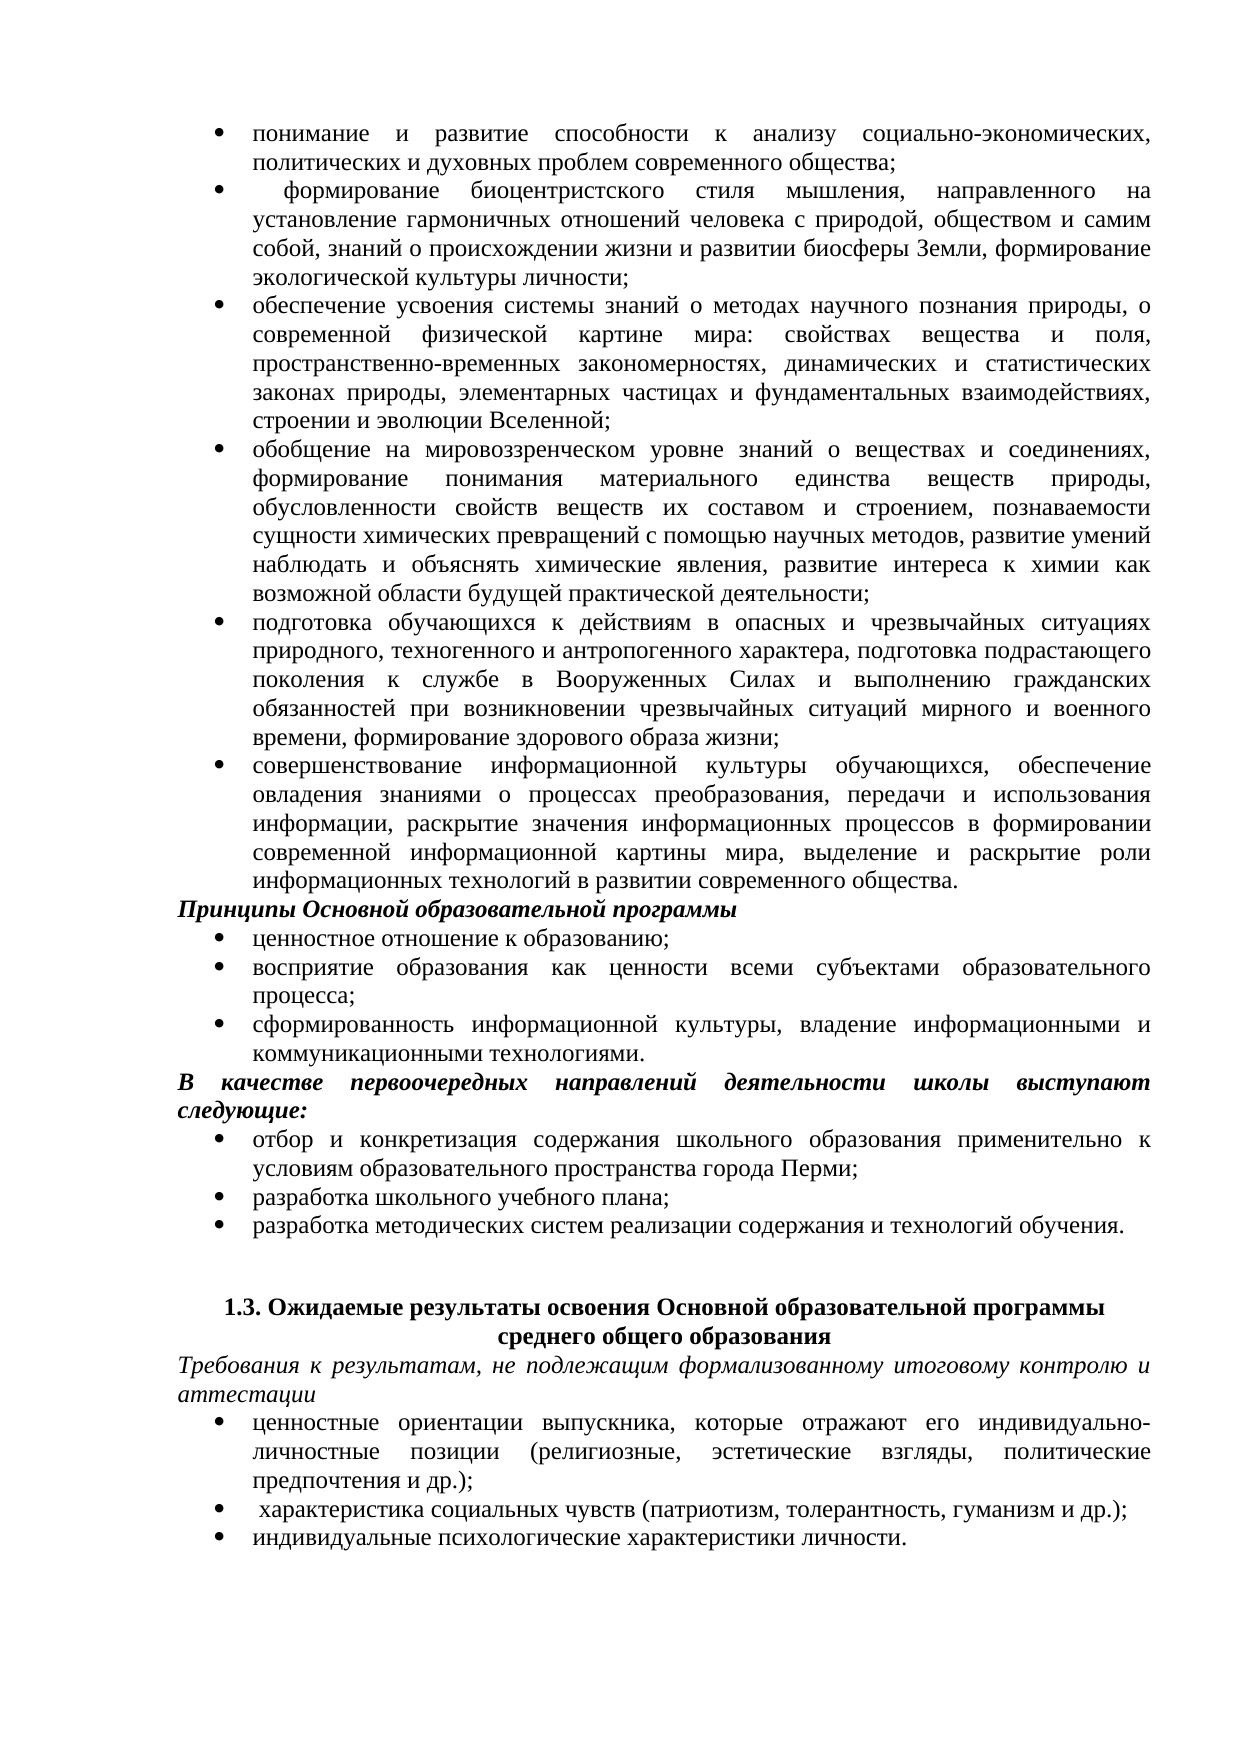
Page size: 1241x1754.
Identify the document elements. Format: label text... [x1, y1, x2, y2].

list подготовка обучающихся к действиям в опасных и чрезвычайных ситуациях природного, техногенного и антропогенного характера, подготовка подрастающего поколения к службе в Вооруженных Силах и выполнению гражданских обязанностей при возникновении чрезвычайных ситуаций мирного и военного времени, формирование здорового образа жизни; [215, 607, 1152, 751]
list понимание и развитие способности к анализу социально-экономических, политических и духовных проблем современного общества; [215, 118, 1152, 176]
list ценностное отношение к образованию; [215, 923, 1152, 952]
text 1.3. Ожидаемые результаты освоения Основной образовательной программы среднего общего образования [177, 1292, 1152, 1350]
list ценностные ориентации выпускника, которые отражают его индивидуально-личностные позиции (религиозные, эстетические взгляды, политические предпочтения и др.); [215, 1407, 1152, 1494]
text Принципы Основной образовательной программы [177, 894, 1152, 923]
text В качестве первоочередных направлений деятельности школы выступают следующие: [177, 1067, 1152, 1124]
list индивидуальные психологические характеристики личности. [215, 1522, 1152, 1551]
text Требования к результатам, не подлежащим формализованному итоговому контролю и аттестации [177, 1350, 1152, 1407]
list совершенствование информационной культуры обучающихся, обеспечение овладения знаниями о процессах преобразования, передачи и использования информации, раскрытие значения информационных процессов в формировании современной информационной картины мира, выделение и раскрытие роли информационных технологий в развитии современного общества. [215, 751, 1152, 894]
list характеристика социальных чувств (патриотизм, толерантность, гуманизм и др.); [215, 1494, 1152, 1522]
list отбор и конкретизация содержания школьного образования применительно к условиям образовательного пространства города Перми; [215, 1124, 1152, 1182]
list разработка методических систем реализации содержания и технологий обучения. [215, 1211, 1152, 1239]
list восприятие образования как ценности всеми субъектами образовательного процесса; [215, 952, 1152, 1009]
list обеспечение усвоения системы знаний о методах научного познания природы, о современной физической картине мира: свойствах вещества и поля, пространственно-временных закономерностях, динамических и статистических законах природы, элементарных частицах и фундаментальных взаимодействиях, строении и эволюции Вселенной; [215, 291, 1152, 434]
list формирование биоцентристского стиля мышления, направленного на установление гармоничных отношений человека с природой, обществом и самим собой, знаний о происхождении жизни и развитии биосферы Земли, формирование экологической культуры личности; [215, 176, 1152, 291]
list обобщение на мировоззренческом уровне знаний о веществах и соединениях, формирование понимания материального единства веществ природы, обусловленности свойств веществ их составом и строением, познаваемости сущности химических превращений с помощью научных методов, развитие умений наблюдать и объяснять химические явления, развитие интереса к химии как возможной области будущей практической деятельности; [215, 434, 1152, 607]
list сформированность информационной культуры, владение информационными и коммуникационными технологиями. [215, 1009, 1152, 1067]
list разработка школьного учебного плана; [215, 1182, 1152, 1211]
